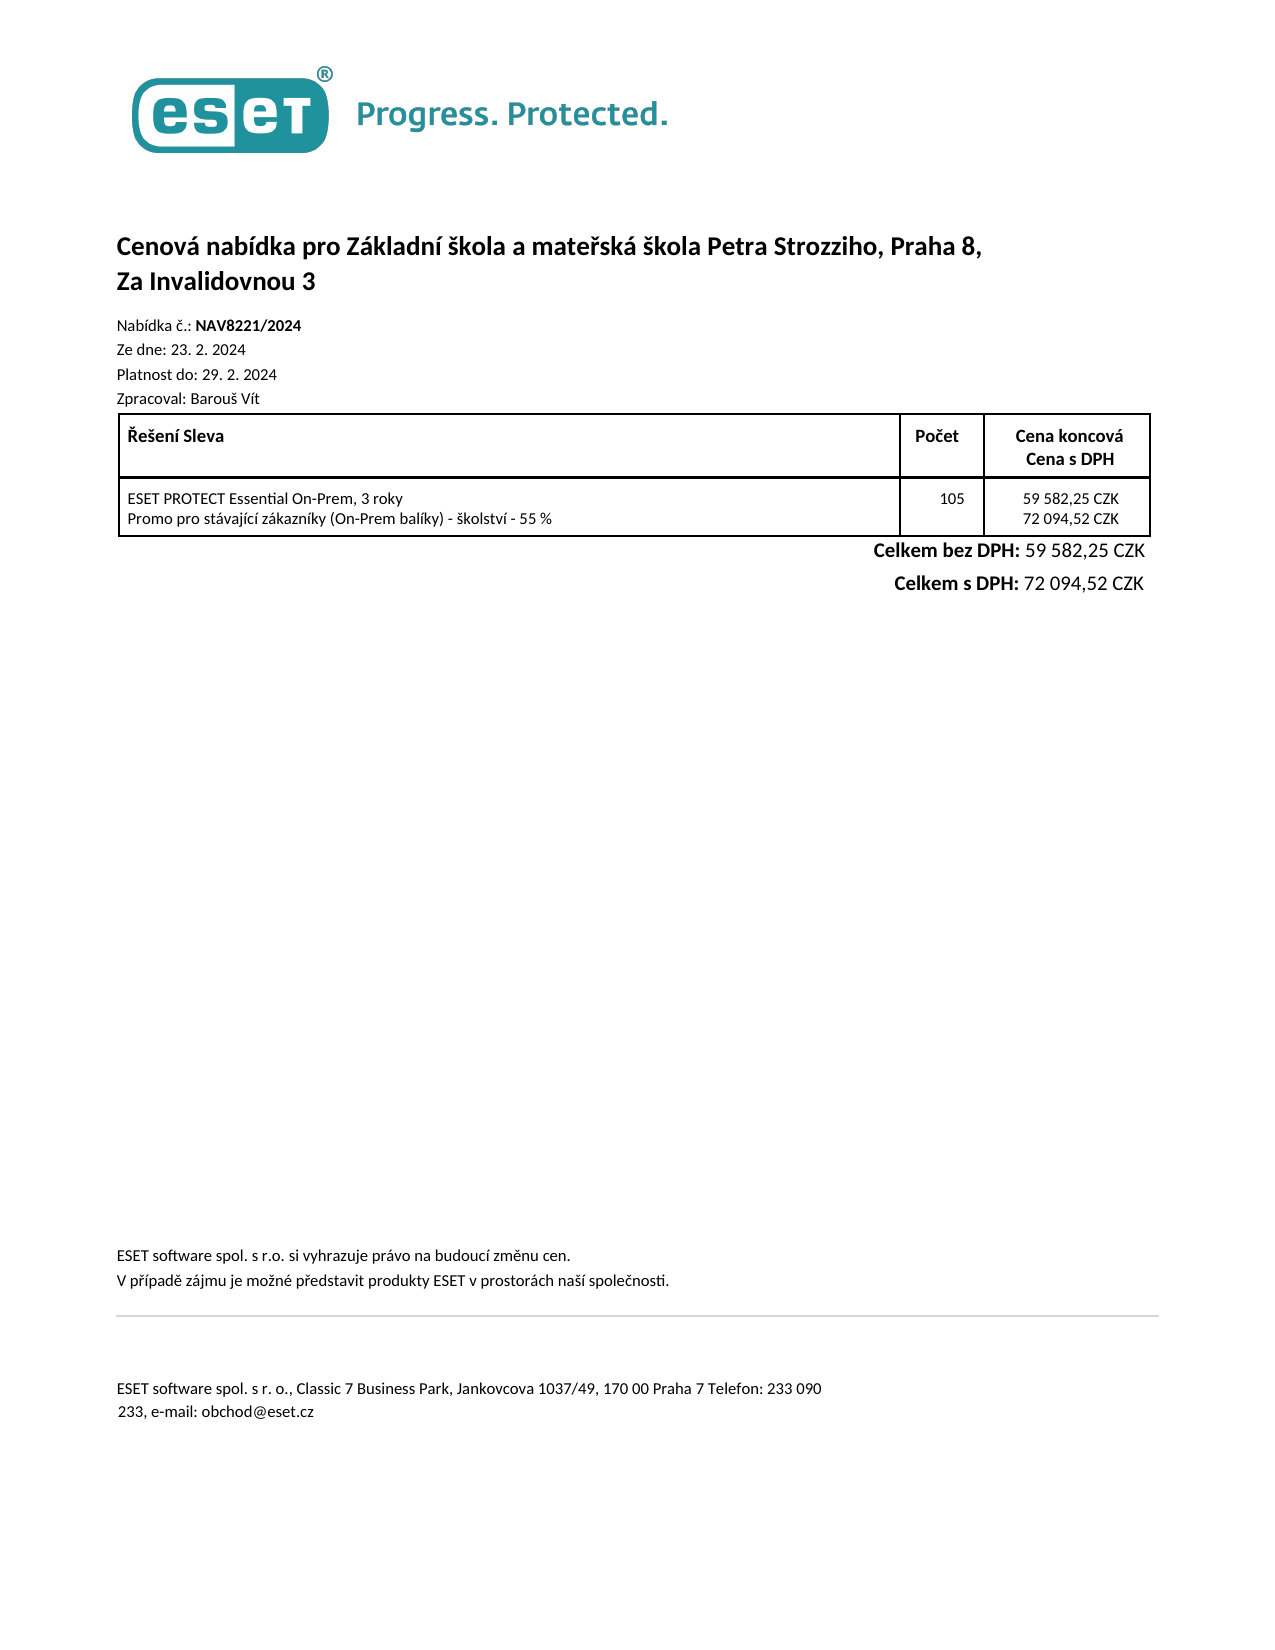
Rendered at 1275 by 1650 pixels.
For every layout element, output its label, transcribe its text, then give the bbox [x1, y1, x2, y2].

text Cenová nabídka pro Základní škola a mateřská škola Petra Strozziho, Praha 8, [117, 229, 1145, 262]
text ESET software spol. s r.o. si vyhrazuje právo na budoucí změnu cen. [117, 1245, 832, 1266]
text Za Invalidovnou 3 [117, 264, 1145, 297]
text Nabídka č.: NAV8221/2024 [117, 315, 832, 335]
picture [112, 59, 703, 173]
table_cell 59 582,25 CZK 72 094,52 CZK [985, 479, 1149, 535]
text Ze dne: 23. 2. 2024 [117, 339, 832, 360]
text Celkem bez DPH: 59 582,25 CZK [6, 537, 1145, 562]
table_header Cena koncová Cena s DPH [985, 415, 1149, 476]
text V případě zájmu je možné představit produkty ESET v prostorách naší společnosti. [117, 1270, 832, 1290]
table_header Řešení Sleva [120, 415, 899, 476]
text Celkem s DPH: 72 094,52 CZK [6, 570, 1144, 596]
text Zpracoval: Barouš Vít [117, 388, 832, 409]
table_header Počet [901, 415, 983, 476]
table_cell 105 [901, 479, 983, 535]
text ESET software spol. s r. o., Classic 7 Business Park, Jankovcova 1037/49, 170 00 Praha 7 Telefon: 233 090 233, e-mail: obchod@eset.cz [117, 1378, 832, 1421]
text Platnost do: 29. 2. 2024 [117, 364, 832, 384]
table_cell ESET PROTECT Essential On-Prem, 3 roky Promo pro stávající zákazníky (On-Prem balíky) - školství - 55 % [120, 479, 899, 535]
